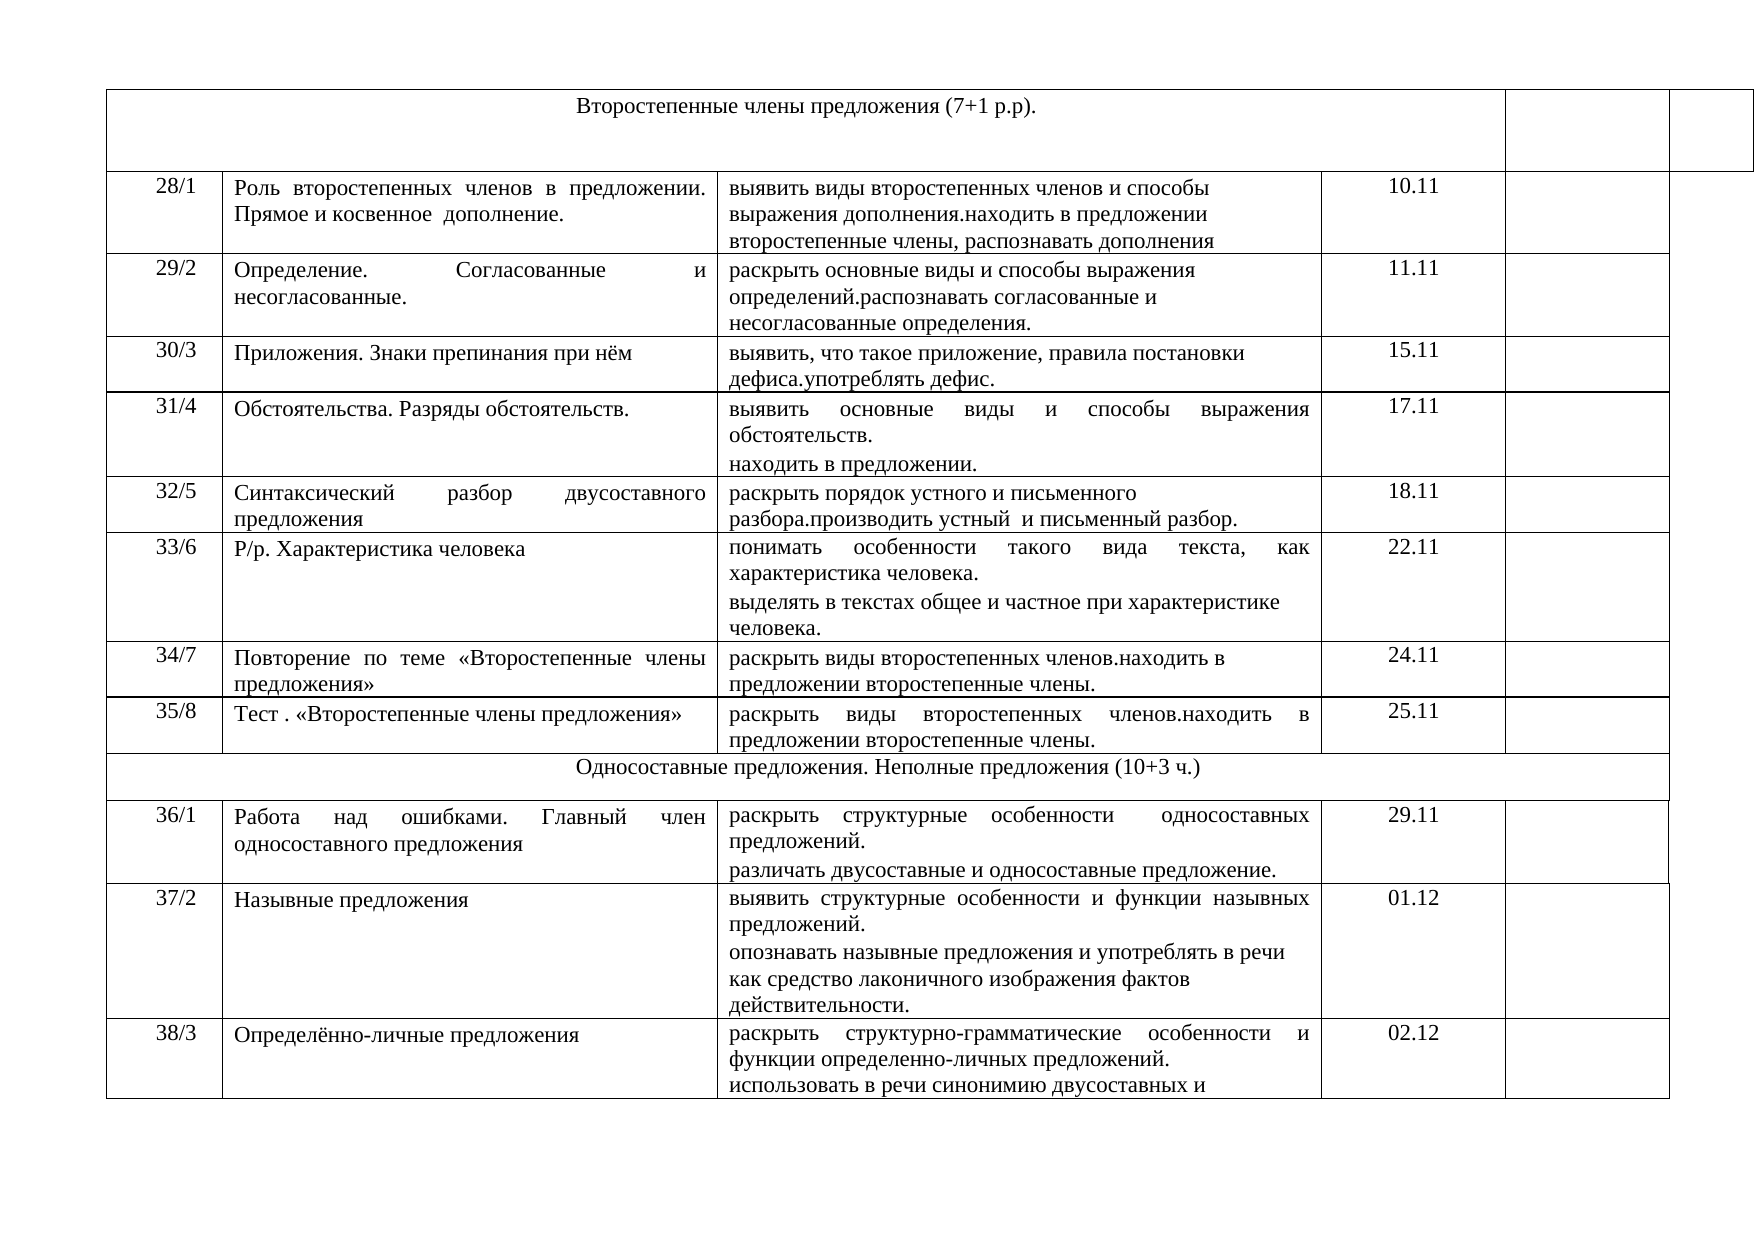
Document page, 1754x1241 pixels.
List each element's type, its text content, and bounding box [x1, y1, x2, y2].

table_cell выявить виды второстепенных членов и способы выражения дополнения.находить в предложении второстепенные члены, распознавать дополнения [718, 172, 1321, 253]
table_cell [1506, 1019, 1669, 1098]
table_cell [1506, 172, 1669, 253]
table_cell 11.11 [1322, 254, 1505, 336]
table_cell 02.12 [1322, 1019, 1505, 1098]
table_cell Определение. Согласованные и несогласованные. [223, 254, 717, 336]
table_cell Повторение по теме «Второстепенные члены предложения» [223, 642, 717, 696]
table_cell Односоставные предложения. Неполные предложения (10+3 ч.) [107, 754, 1669, 800]
table_cell выявить основные виды и способы выражения обстоятельств. находить в предложении. [718, 393, 1321, 476]
table_cell 31/4 [107, 393, 222, 476]
table_cell Роль второстепенных членов в предложении. Прямое и косвенное дополнение. [223, 172, 717, 253]
table_cell [1506, 698, 1669, 752]
table_cell 37/2 [107, 884, 222, 1017]
table_cell Синтаксический разбор двусоставного предложения [223, 477, 717, 532]
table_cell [223, 1019, 717, 1098]
table_cell 18.11 [1322, 477, 1505, 532]
table_cell 10.11 [1322, 172, 1505, 253]
table_cell [1506, 801, 1668, 882]
table_cell 29/2 [107, 254, 222, 336]
table_cell Работа над ошибками. Главный член односоставного предложения [223, 801, 717, 882]
table_cell 15.11 [1322, 337, 1505, 391]
table_cell [1506, 477, 1669, 532]
table_cell Тест . «Второстепенные члены предложения» [223, 698, 717, 752]
table_cell 35/8 [107, 698, 222, 752]
table_cell раскрыть виды второстепенных членов.находить в предложении второстепенные члены. [718, 642, 1321, 696]
table_cell 01.12 [1322, 884, 1505, 1017]
table_cell [1506, 337, 1669, 391]
table_cell [1506, 884, 1669, 1017]
table_cell Второстепенные члены предложения (7+1 р.р). [107, 90, 1505, 171]
table_cell 28/1 [107, 172, 222, 253]
table_cell раскрыть структурные особенности односоставных предложений. различать двусоставные и односоставные предложение. [718, 801, 1321, 882]
table_cell выявить структурные особенности и функции назывных предложений. опознавать назывные предложения и употреблять в речи как средство лаконичного изображения фактов действительности. [718, 884, 1321, 1017]
table_cell 24.11 [1322, 642, 1505, 696]
table_cell 17.11 [1322, 393, 1505, 476]
table_cell [1506, 393, 1669, 476]
table_cell 22.11 [1322, 533, 1505, 641]
table_cell 30/3 [107, 337, 222, 391]
table_cell [1506, 533, 1669, 641]
table_cell Обстоятельства. Разряды обстоятельств. [223, 393, 717, 476]
table_cell раскрыть виды второстепенных членов.находить в предложении второстепенные члены. [718, 698, 1321, 752]
table_cell выявить, что такое приложение, правила постановки дефиса.употреблять дефис. [718, 337, 1321, 391]
table_cell 32/5 [107, 477, 222, 532]
table_cell раскрыть порядок устного и письменного разбора.производить устный и письменный разбор. [718, 477, 1321, 532]
table_cell [1506, 90, 1669, 171]
table_cell 33/6 [107, 533, 222, 641]
table_cell 36/1 [107, 801, 222, 882]
table_cell Р/р. Характеристика человека [223, 533, 717, 641]
table_cell 38/3 [107, 1019, 222, 1098]
table_cell Назывные предложения [223, 884, 717, 1017]
table_cell 25.11 [1322, 698, 1505, 752]
table_cell [1670, 90, 1753, 171]
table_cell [718, 1019, 1321, 1098]
table_cell [1506, 254, 1669, 336]
table_cell раскрыть основные виды и способы выражения определений.распознавать согласованные и несогласованные определения. [718, 254, 1321, 336]
table_cell 34/7 [107, 642, 222, 696]
table_cell Приложения. Знаки препинания при нём [223, 337, 717, 391]
table_cell понимать особенности такого вида текста, как характеристика человека. выделять в текстах общее и частное при характеристике человека. [718, 533, 1321, 641]
table_cell 29.11 [1322, 801, 1505, 882]
table_cell [1506, 642, 1669, 696]
